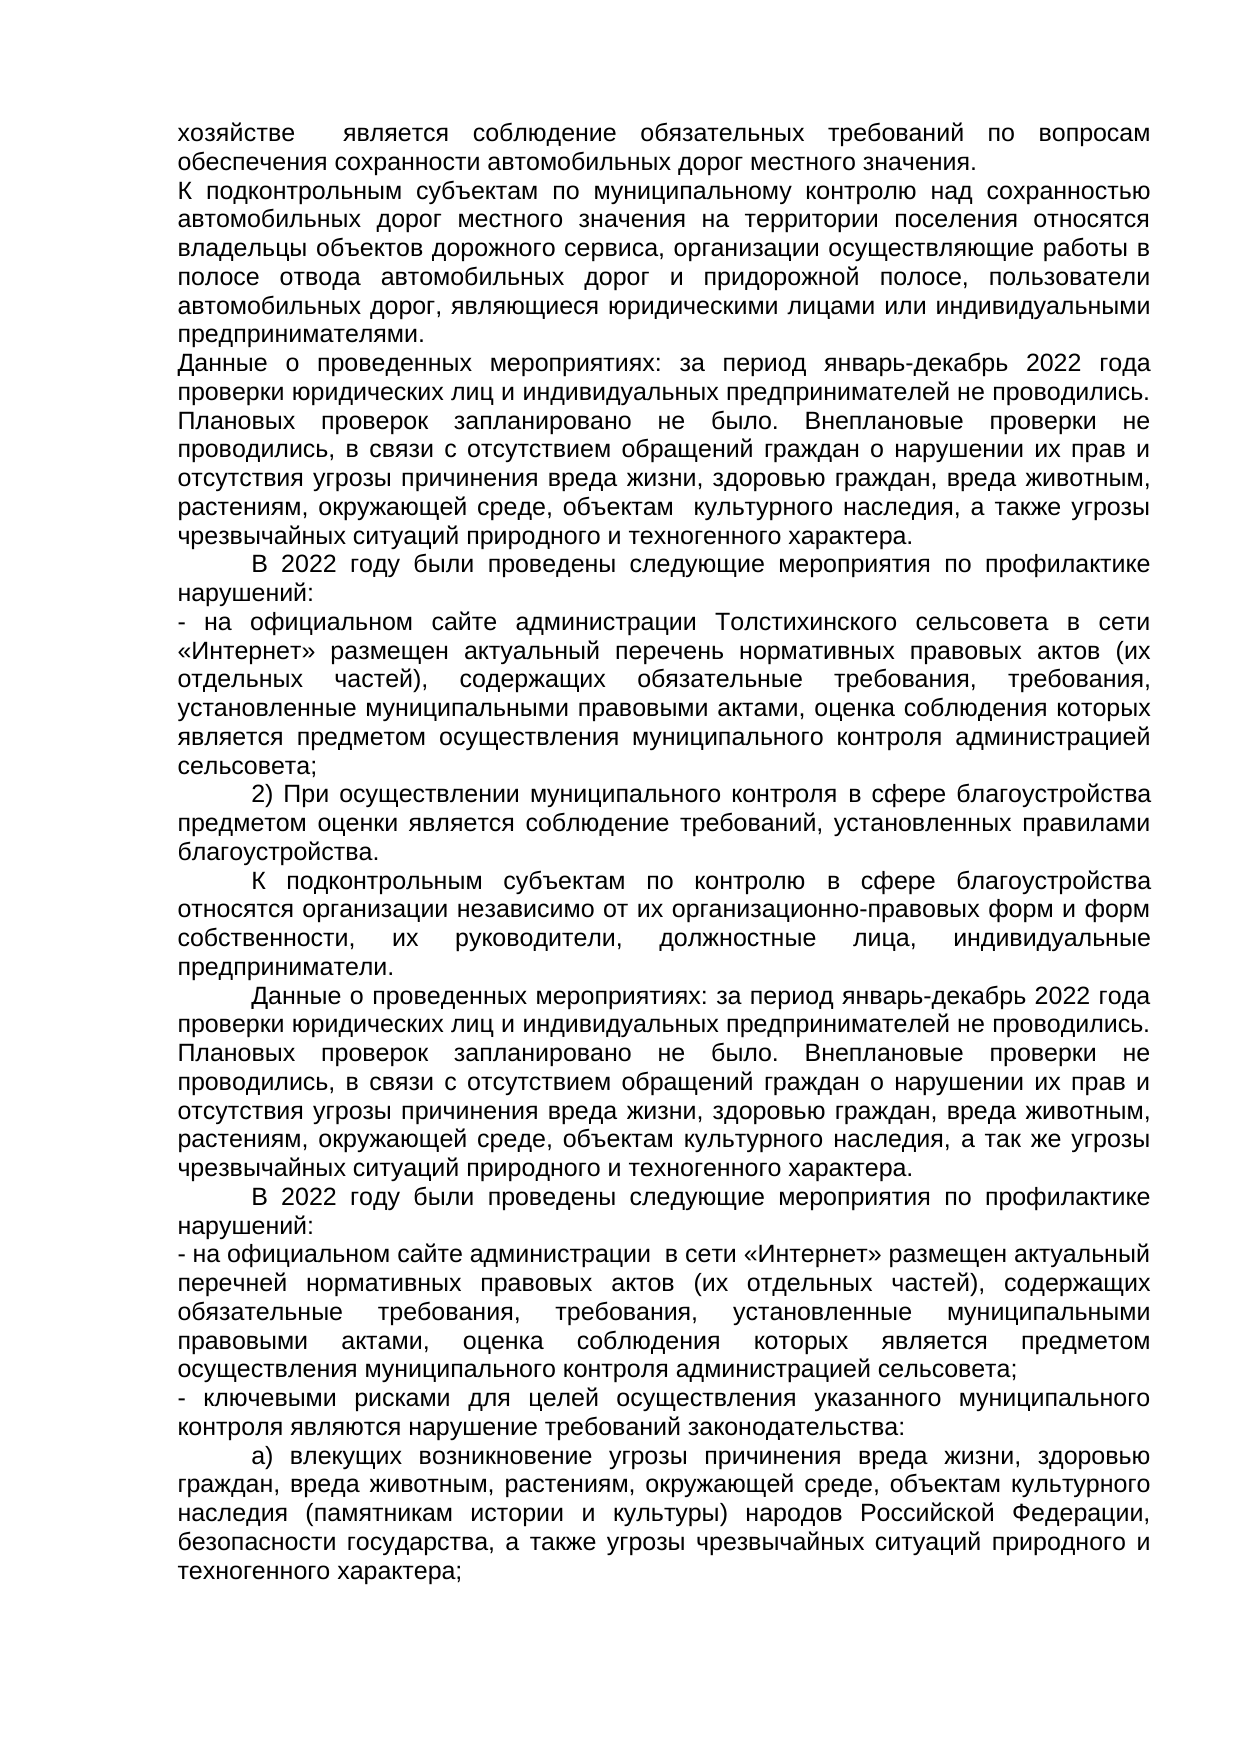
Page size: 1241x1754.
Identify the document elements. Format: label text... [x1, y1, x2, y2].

text В 2022 году были проведены следующие мероприятия по профилактике нарушений: [177, 1182, 1152, 1239]
text В 2022 году были проведены следующие мероприятия по профилактике нарушений: [177, 549, 1152, 607]
text - на официальном сайте администрации в сети «Интернет» размещен актуальный перечней нормативных правовых актов (их отдельных частей), содержащих обязательные требования, требования, установленные муниципальными правовыми актами, оценка соблюдения которых является предметом осуществления муниципального контроля администрацией сельсовета; [177, 1239, 1152, 1383]
text К подконтрольным субъектам по муниципальному контролю над сохранностью автомобильных дорог местного значения на территории поселения относятся владельцы объектов дорожного сервиса, организации осуществляющие работы в полосе отвода автомобильных дорог и придорожной полосе, пользователи автомобильных дорог, являющиеся юридическими лицами или индивидуальными предпринимателями. [177, 176, 1152, 348]
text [177, 118, 1152, 176]
text - ключевыми рисками для целей осуществления указанного муниципального контроля являются нарушение требований законодательства: [177, 1383, 1152, 1441]
text Данные о проведенных мероприятиях: за период январь-декабрь 2022 года проверки юридических лиц и индивидуальных предпринимателей не проводились. Плановых проверок запланировано не было. Внеплановые проверки не проводились, в связи с отсутствием обращений граждан о нарушении их прав и отсутствия угрозы причинения вреда жизни, здоровью граждан, вреда животным, растениям, окружающей среде, объектам культурного наследия, а так же угрозы чрезвычайных ситуаций природного и техногенного характера. [177, 981, 1152, 1182]
text а) влекущих возникновение угрозы причинения вреда жизни, здоровью граждан, вреда животным, растениям, окружающей среде, объектам культурного наследия (памятникам истории и культуры) народов Российской Федерации, безопасности государства, а также угрозы чрезвычайных ситуаций природного и техногенного характера; [177, 1441, 1152, 1584]
text Данные о проведенных мероприятиях: за период январь-декабрь 2022 года проверки юридических лиц и индивидуальных предпринимателей не проводились. Плановых проверок запланировано не было. Внеплановые проверки не проводились, в связи с отсутствием обращений граждан о нарушении их прав и отсутствия угрозы причинения вреда жизни, здоровью граждан, вреда животным, растениям, окружающей среде, объектам культурного наследия, а также угрозы чрезвычайных ситуаций природного и техногенного характера. [177, 348, 1152, 549]
text К подконтрольным субъектам по контролю в сфере благоустройства относятся организации независимо от их организационно-правовых форм и форм собственности, их руководители, должностные лица, индивидуальные предприниматели. [177, 866, 1152, 981]
text 2) При осуществлении муниципального контроля в сфере благоустройства предметом оценки является соблюдение требований, установленных правилами благоустройства. [177, 779, 1152, 866]
text - на официальном сайте администрации Толстихинского сельсовета в сети «Интернет» размещен актуальный перечень нормативных правовых актов (их отдельных частей), содержащих обязательные требования, требования, установленные муниципальными правовыми актами, оценка соблюдения которых является предметом осуществления муниципального контроля администрацией сельсовета; [177, 607, 1152, 779]
